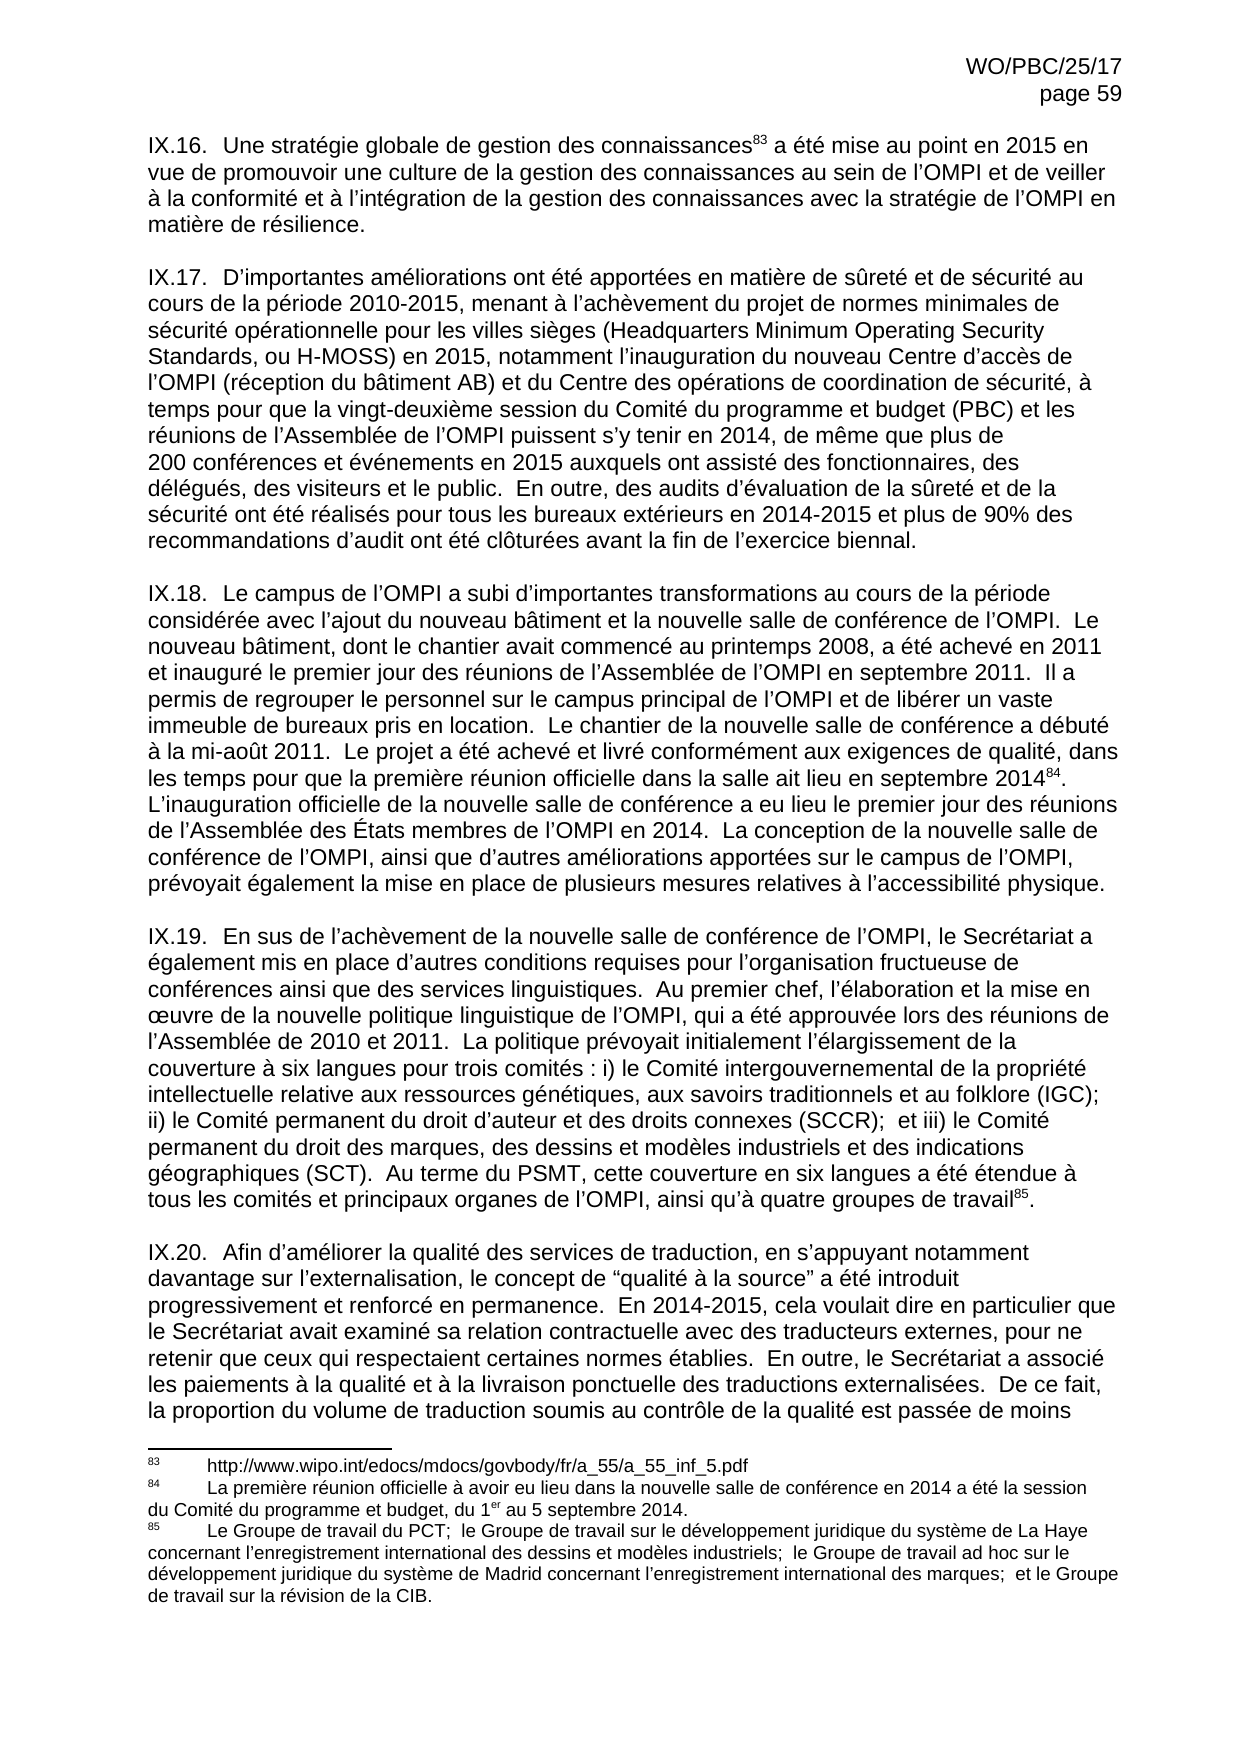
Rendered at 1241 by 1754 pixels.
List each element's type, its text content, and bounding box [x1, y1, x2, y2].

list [148, 1239, 1122, 1423]
list D’importantes améliorations ont été apportées en matière de sûreté et de sécurité au cours de la période 2010-2015, menant à l’achèvement du projet de normes minimales de sécurité opérationnelle pour les villes sièges (Headquarters Minimum Operating Security Standards, ou H-MOSS) en 2015, notamment l’inauguration du nouveau Centre d’accès de l’OMPI (réception du bâtiment AB) et du Centre des opérations de coordination de sécurité, à temps pour que la vingt-deuxième session du Comité du programme et budget (PBC) et les réunions de l’Assemblée de l’OMPI puissent s’y tenir en 2014, de même que plus de 200 conférences et événements en 2015 auxquels ont assisté des fonctionnaires, des délégués, des visiteurs et le public. En outre, des audits d’évaluation de la sûreté et de la sécurité ont été réalisés pour tous les bureaux extérieurs en 2014-2015 et plus de 90% des recommandations d’audit ont été clôturées avant la fin de l’exercice biennal. [148, 264, 1122, 554]
list Le campus de l’OMPI a subi d’importantes transformations au cours de la période considérée avec l’ajout du nouveau bâtiment et la nouvelle salle de conférence de l’OMPI. Le nouveau bâtiment, dont le chantier avait commencé au printemps 2008, a été achevé en 2011 et inauguré le premier jour des réunions de l’Assemblée de l’OMPI en septembre 2011. Il a permis de regrouper le personnel sur le campus principal de l’OMPI et de libérer un vaste immeuble de bureaux pris en location. Le chantier de la nouvelle salle de conférence a débuté à la mi-août 2011. Le projet a été achevé et livré conformément aux exigences de qualité, dans les temps pour que la première réunion officielle dans la salle ait lieu en septembre 2014. L’inauguration officielle de la nouvelle salle de conférence a eu lieu le premier jour des réunions de l’Assemblée des États membres de l’OMPI en 2014. La conception de la nouvelle salle de conférence de l’OMPI, ainsi que d’autres améliorations apportées sur le campus de l’OMPI, prévoyait également la mise en place de plusieurs mesures relatives à l’accessibilité physique. [148, 580, 1122, 896]
list Une stratégie globale de gestion des connaissances a été mise au point en 2015 en vue de promouvoir une culture de la gestion des connaissances au sein de l’OMPI et de veiller à la conformité et à l’intégration de la gestion des connaissances avec la stratégie de l’OMPI en matière de résilience. [148, 132, 1122, 238]
list En sus de l’achèvement de la nouvelle salle de conférence de l’OMPI, le Secrétariat a également mis en place d’autres conditions requises pour l’organisation fructueuse de conférences ainsi que des services linguistiques. Au premier chef, l’élaboration et la mise en œuvre de la nouvelle politique linguistique de l’OMPI, qui a été approuvée lors des réunions de l’Assemblée de 2010 et 2011. La politique prévoyait initialement l’élargissement de la couverture à six langues pour trois comités : i) le Comité intergouvernemental de la propriété intellectuelle relative aux ressources génétiques, aux savoirs traditionnels et au folklore (IGC); ii) le Comité permanent du droit d’auteur et des droits connexes (SCCR); et iii) le Comité permanent du droit des marques, des dessins et modèles industriels et des indications géographiques (SCT). Au terme du PSMT, cette couverture en six langues a été étendue à tous les comités et principaux organes de l’OMPI, ainsi qu’à quatre groupes de travail. [148, 923, 1122, 1213]
